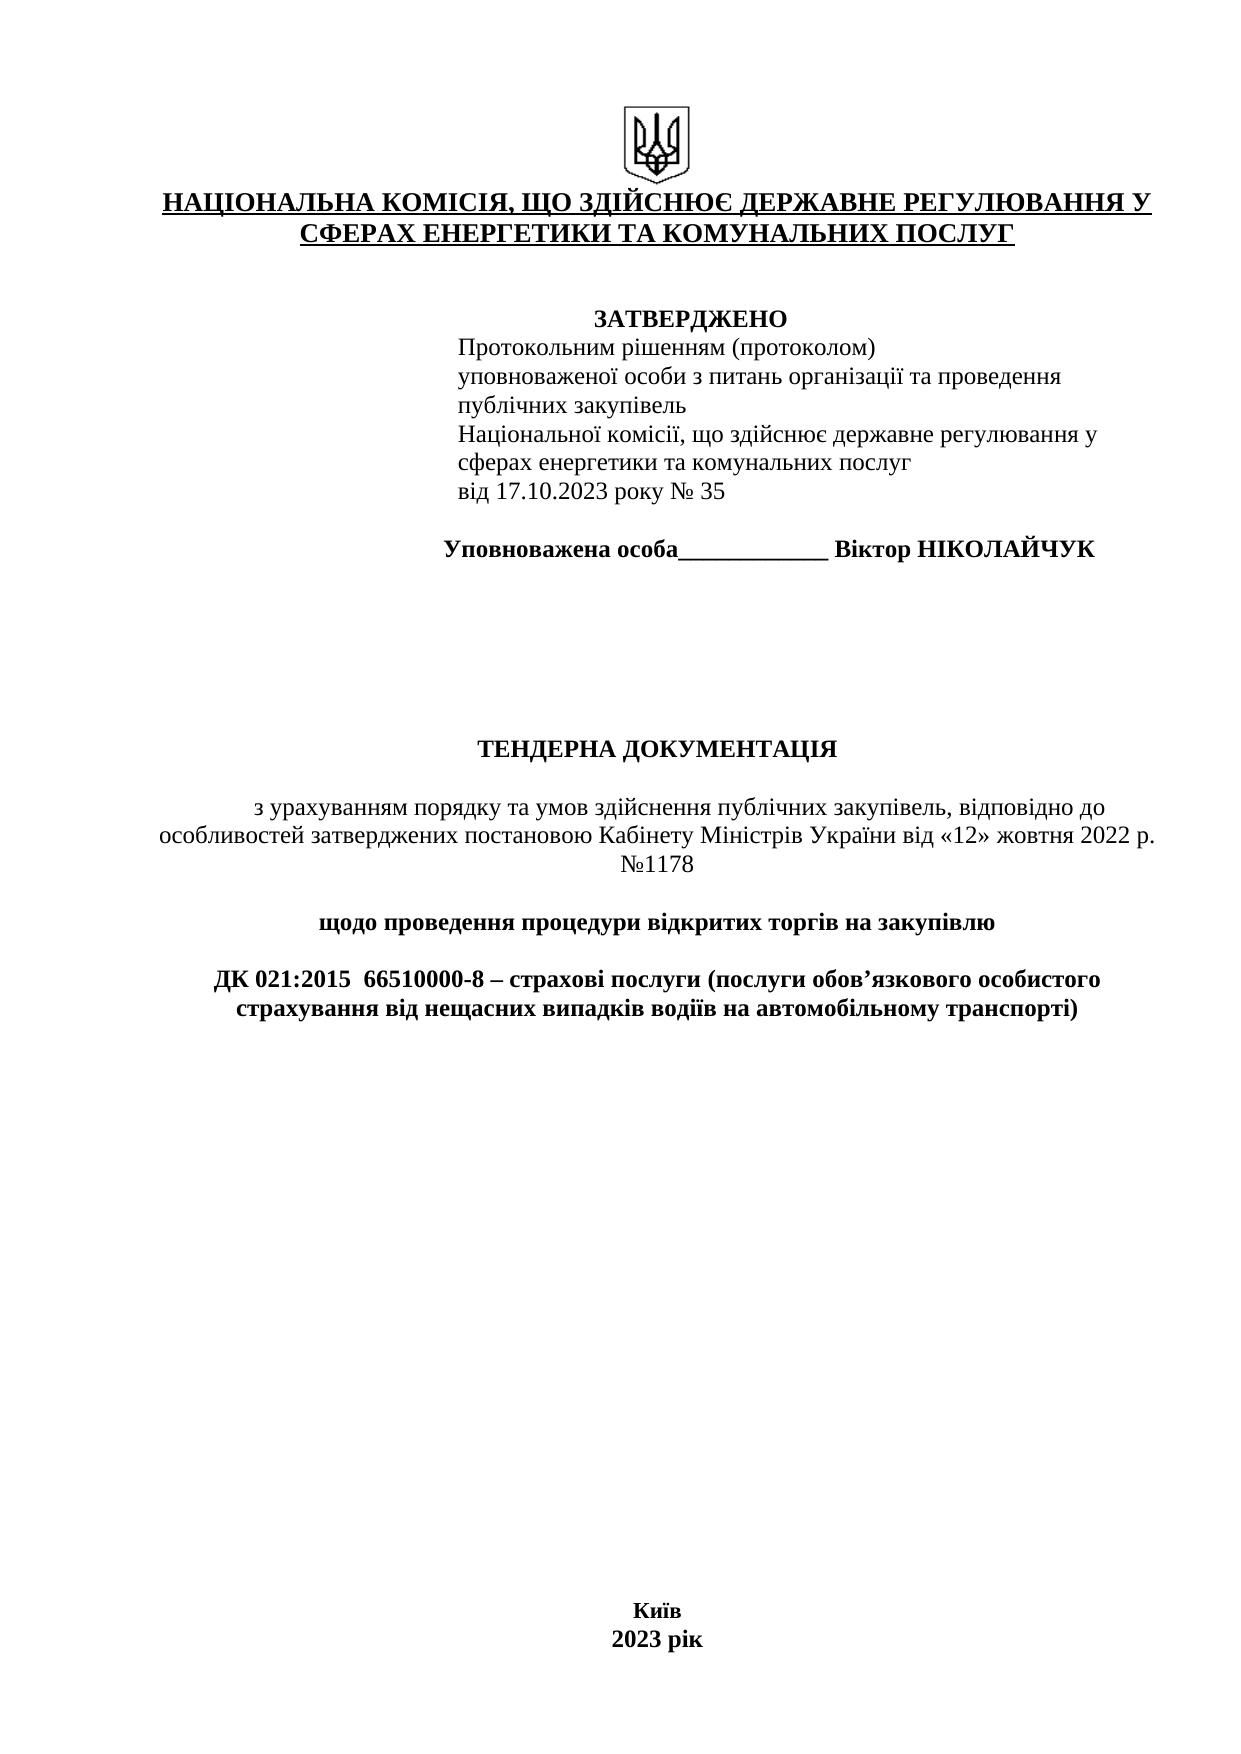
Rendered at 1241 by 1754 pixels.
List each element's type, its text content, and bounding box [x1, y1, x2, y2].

text 2023 рік [148, 1624, 1167, 1653]
table_cell Протокольним рішенням (протоколом) уповноваженої особи з питань організації та проведення публічних закупівель Національної комісії, що здійснює державне регулювання у сферах енергетики та комунальних послуг від 17.10.2023 року № 35 Уповноважена особа____________ Віктор НІКОЛАЙЧУК [148, 333, 1167, 591]
text ТЕНДЕРНА ДОКУМЕНТАЦІЯ [148, 734, 1167, 763]
text щодо проведення процедури відкритих торгів на закупівлю [148, 907, 1167, 935]
picture [620, 103, 694, 187]
table_header ЗАТВЕРДЖЕНО [148, 275, 1167, 332]
text з урахуванням порядку та умов здійснення публічних закупівель, відповідно до особливостей затверджених постановою Кабінету Міністрів України від «12» жовтня 2022 р. №1178 [148, 792, 1167, 878]
text ДК 021:2015 66510000-8 – страхові послуги (послуги обов’язкового особистого страхування від нещасних випадків водіїв на автомобільному транспорті) [148, 964, 1167, 1022]
text НАЦІОНАЛЬНА КОМІСІЯ, ЩО ЗДІЙСНЮЄ ДЕРЖАВНЕ РЕГУЛЮВАННЯ У СФЕРАХ ЕНЕРГЕТИКИ ТА КОМУНАЛЬНИХ ПОСЛУГ [148, 186, 1167, 248]
text Київ [148, 1540, 1167, 1624]
